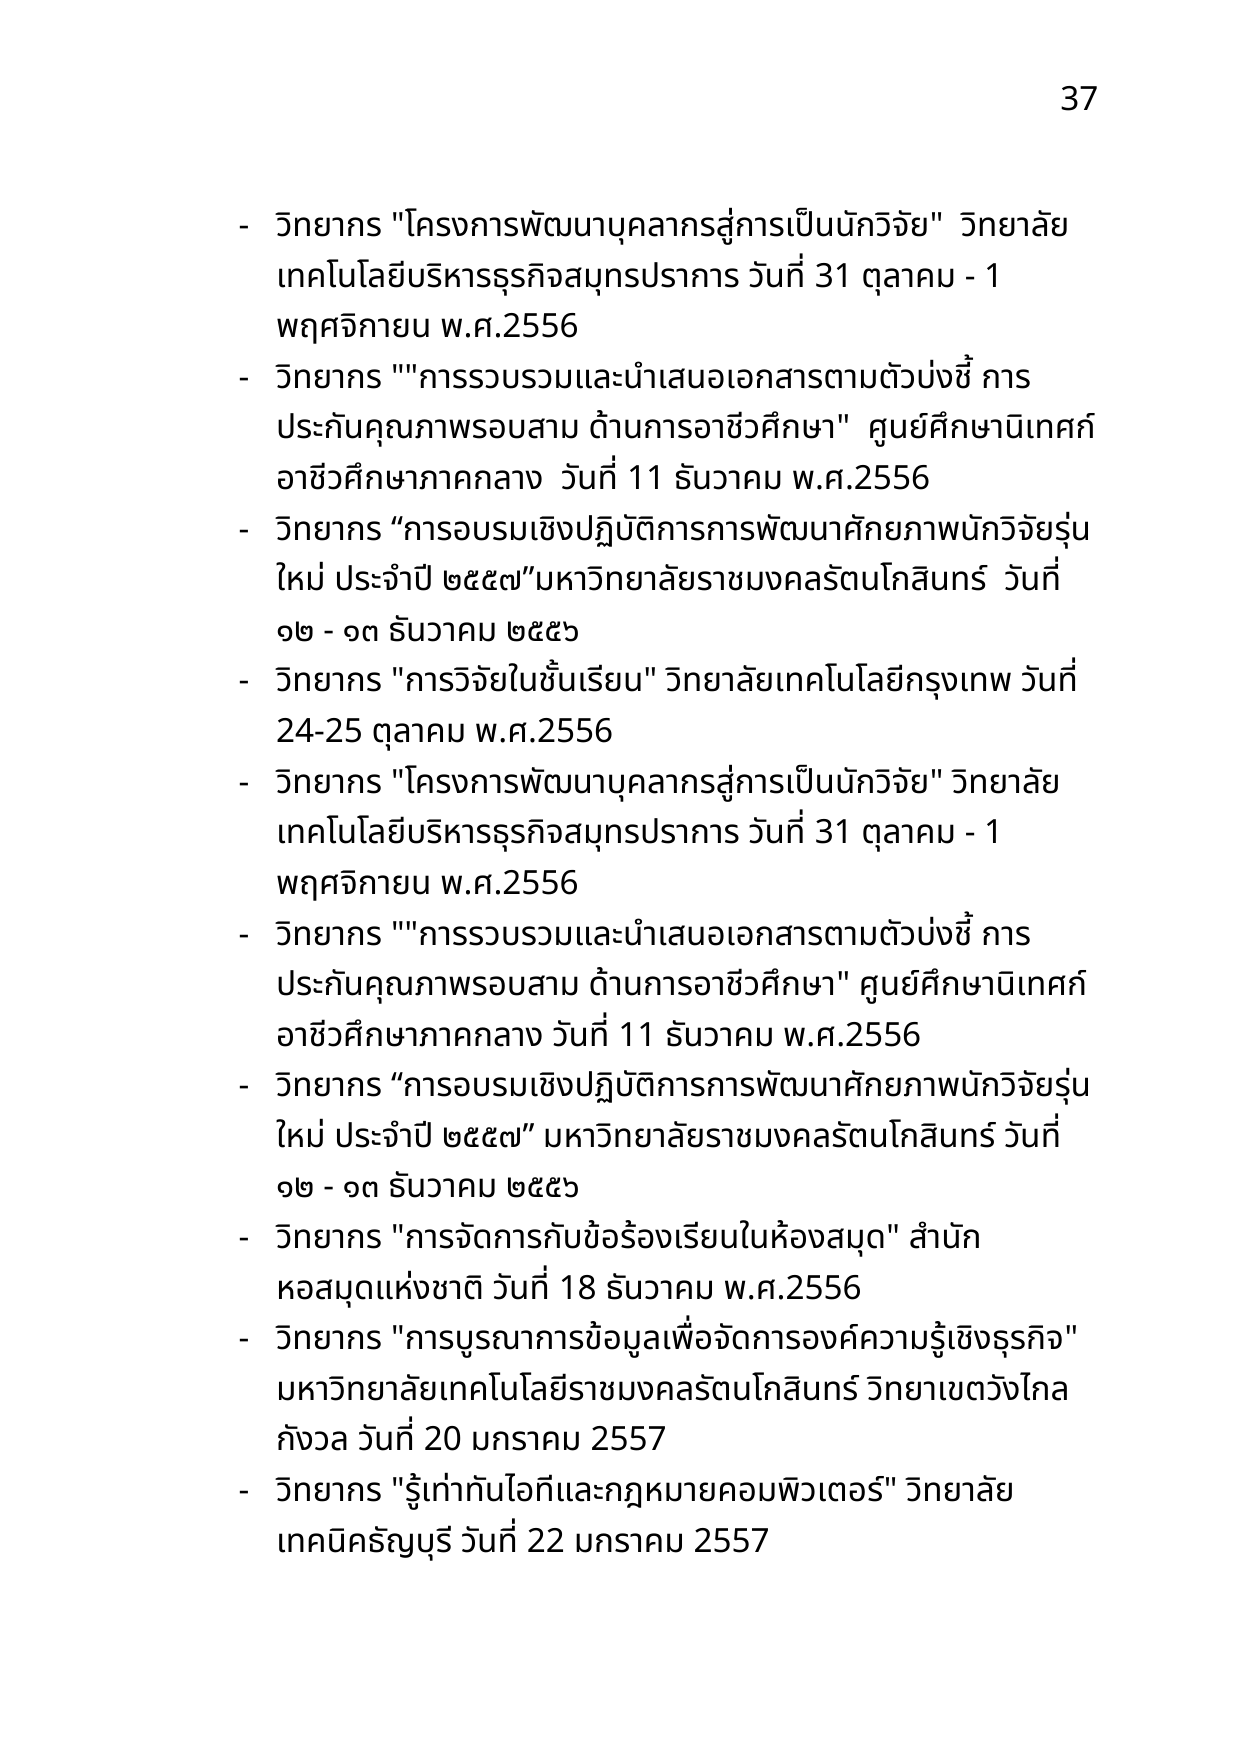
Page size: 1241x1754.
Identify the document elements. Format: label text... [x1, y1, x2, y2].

list วิทยากร "การวิจัยในชั้นเรียน" วิทยาลัยเทคโนโลยีกรุงเทพ วันที่ 24-25 ตุลาคม พ.ศ.2556 [238, 656, 1098, 757]
list วิทยากร ""การรวบรวมและนำเสนอเอกสารตามตัวบ่งชี้ การประกันคุณภาพรอบสาม ด้านการอาชีวศึกษา" ศูนย์ศึกษานิเทศก์อาชีวศึกษาภาคกลาง วันที่ 11 ธันวาคม พ.ศ.2556 [238, 353, 1098, 504]
list วิทยากร ""การรวบรวมและนำเสนอเอกสารตามตัวบ่งชี้ การประกันคุณภาพรอบสาม ด้านการอาชีวศึกษา" ศูนย์ศึกษานิเทศก์อาชีวศึกษาภาคกลาง วันที่ 11 ธันวาคม พ.ศ.2556 [238, 909, 1098, 1061]
list วิทยากร “การอบรมเชิงปฏิบัติการการพัฒนาศักยภาพนักวิจัยรุ่นใหม่ ประจำปี ๒๕๕๗”มหาวิทยาลัยราชมงคลรัตนโกสินทร์ วันที่ ๑๒ - ๑๓ ธันวาคม ๒๕๕๖ [238, 504, 1098, 656]
list วิทยากร “การอบรมเชิงปฏิบัติการการพัฒนาศักยภาพนักวิจัยรุ่นใหม่ ประจำปี ๒๕๕๗” มหาวิทยาลัยราชมงคลรัตนโกสินทร์ วันที่ ๑๒ - ๑๓ ธันวาคม ๒๕๕๖ [238, 1061, 1098, 1213]
list วิทยากร "การจัดการกับข้อร้องเรียนในห้องสมุด" สำนักหอสมุดแห่งชาติ วันที่ 18 ธันวาคม พ.ศ.2556 [238, 1213, 1098, 1314]
list วิทยากร "โครงการพัฒนาบุคลากรสู่การเป็นนักวิจัย" วิทยาลัยเทคโนโลยีบริหารธุรกิจสมุทรปราการ วันที่ 31 ตุลาคม - 1 พฤศจิกายน พ.ศ.2556 [238, 757, 1098, 909]
list วิทยากร "การบูรณาการข้อมูลเพื่อจัดการองค์ความรู้เชิงธุรกิจ" มหาวิทยาลัยเทคโนโลยีราชมงคลรัตนโกสินทร์ วิทยาเขตวังไกลกังวล วันที่ 20 มกราคม 2557 [238, 1314, 1098, 1466]
list วิทยากร "โครงการพัฒนาบุคลากรสู่การเป็นนักวิจัย" วิทยาลัยเทคโนโลยีบริหารธุรกิจสมุทรปราการ วันที่ 31 ตุลาคม - 1 พฤศจิกายน พ.ศ.2556 [238, 201, 1098, 353]
list วิทยากร "รู้เท่าทันไอทีและกฎหมายคอมพิวเตอร์" วิทยาลัยเทคนิคธัญบุรี วันที่ 22 มกราคม 2557 [238, 1466, 1098, 1567]
